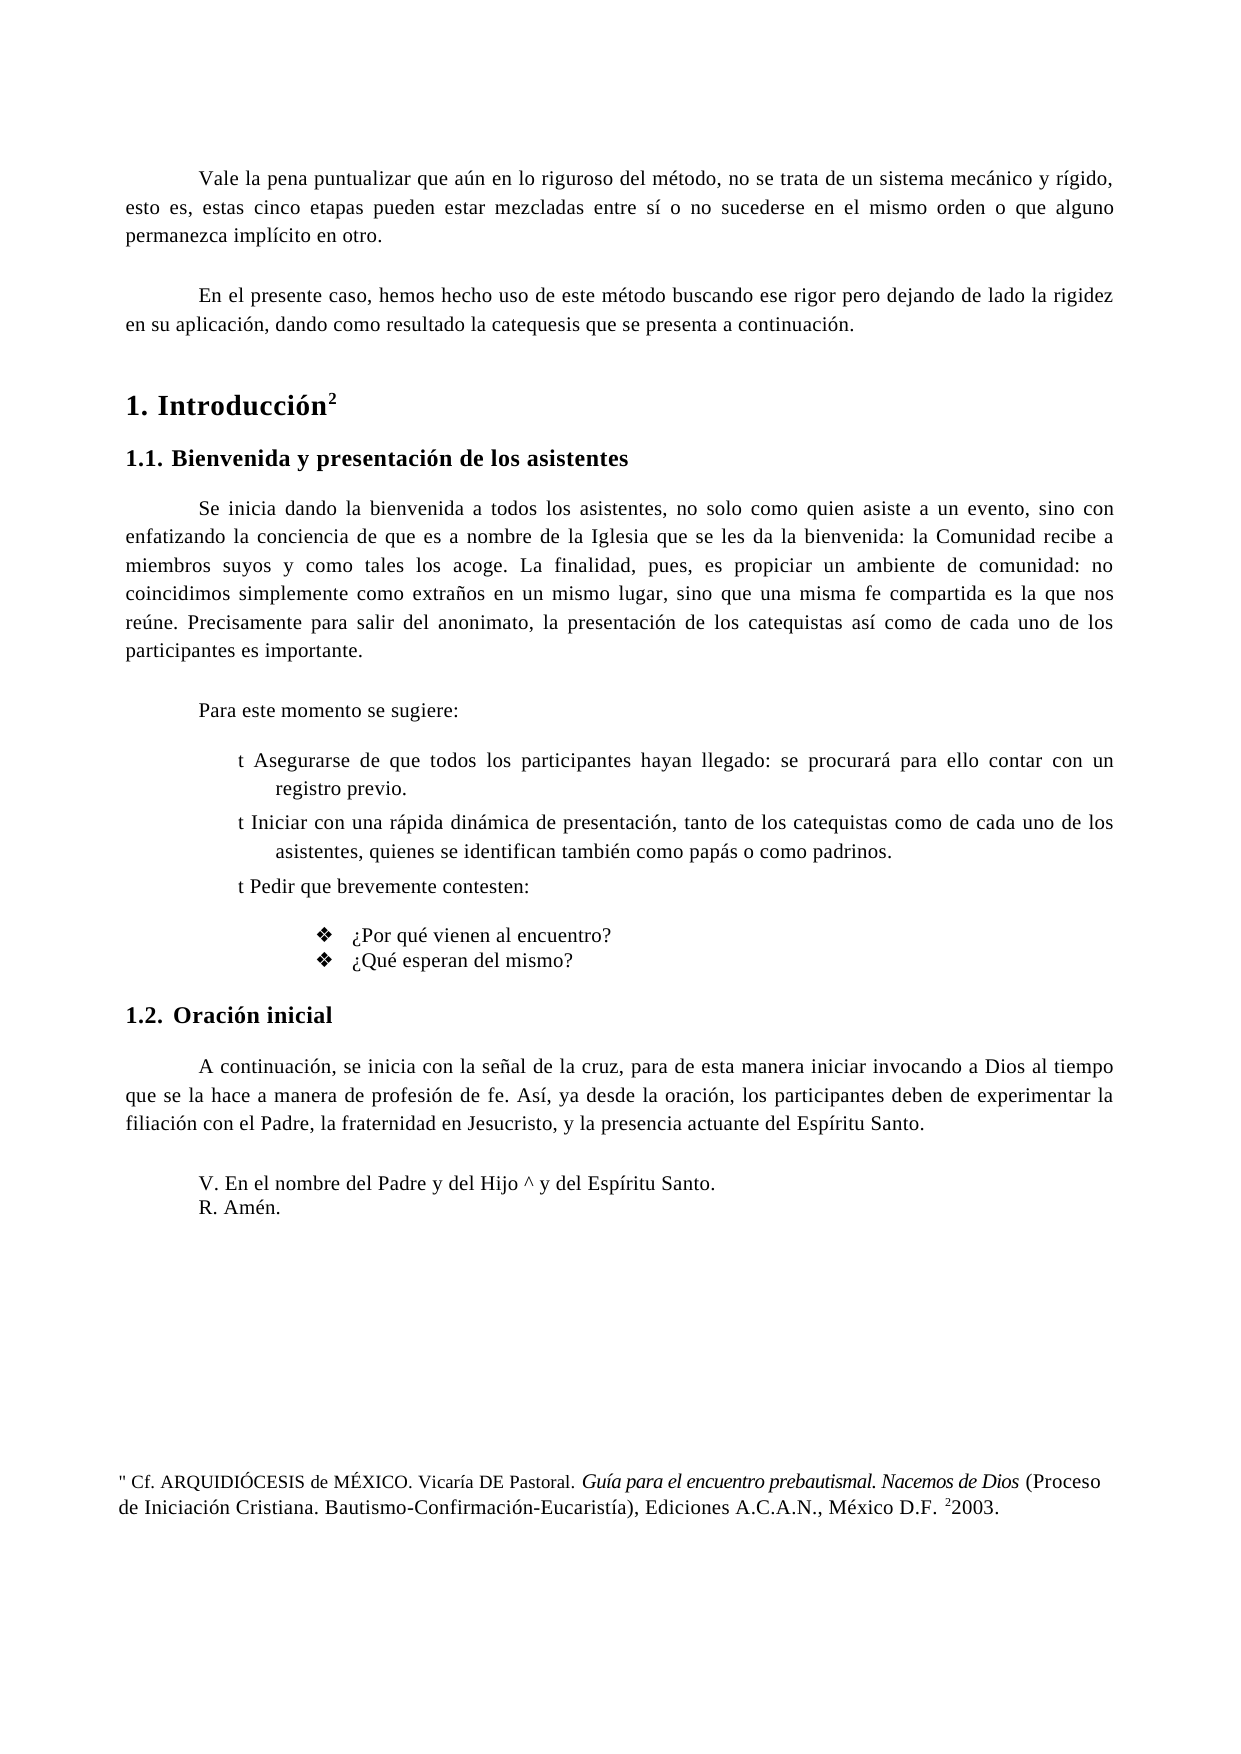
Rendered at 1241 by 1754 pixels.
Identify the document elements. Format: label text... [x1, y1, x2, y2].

text t Pedir que brevemente contesten: [238, 876, 1122, 897]
text A continuación, se inicia con la señal de la cruz, para de esta manera iniciar invocando a Dios al tiempo que se la hace a manera de profesión de fe. Así, ya desde la oración, los participantes deben de experimentar la filiación con el Padre, la fraternidad en Jesucristo, y la presencia actuante del Espíritu Santo. [125, 1051, 1116, 1136]
list Bienvenida y presentación de los asistentes [125, 447, 1122, 471]
text Vale la pena puntualizar que aún en lo riguroso del método, no se trata de un sistema mecánico y rígido, esto es, estas cinco etapas pueden estar mezcladas entre sí o no sucederse en el mismo orden o que alguno permanezca implícito en otro. [125, 163, 1116, 248]
text Se inicia dando la bienvenida a todos los asistentes, no solo como quien asiste a un evento, sino con enfatizando la conciencia de que es a nombre de la Iglesia que se les da la bienvenida: la Comunidad recibe a miembros suyos y como tales los acoge. La finalidad, pues, es propiciar un ambiente de comunidad: no coincidimos simplemente como extraños en un mismo lugar, sino que una misma fe compartida es la que nos reúne. Precisamente para salir del anonimato, la presentación de los catequistas así como de cada uno de los participantes es importante. [125, 492, 1116, 664]
text Para este momento se sugiere: [125, 701, 1122, 722]
text t Asegurarse de que todos los participantes hayan llegado: se procurará para ello contar con un registro previo. [238, 745, 1116, 801]
list ¿Qué esperan del mismo? [315, 951, 1122, 971]
text En el presente caso, hemos hecho uso de este método buscando ese rigor pero dejando de lado la rigidez en su aplicación, dando como resultado la catequesis que se presenta a continuación. [125, 279, 1116, 337]
text t Iniciar con una rápida dinámica de presentación, tanto de los catequistas como de cada uno de los asistentes, quienes se identifican también como papás o como padrinos. [238, 807, 1116, 864]
text " Cf. ARQUIDIÓCESIS de MÉXICO. Vicaría DE Pastoral. Guía para el encuentro prebautismal. Nacemos de Dios (Proceso de Iniciación Cristiana. Bautismo-Confirmación-Eucaristía), Ediciones A.C.A.N., México D.F. 22003. [118, 1467, 1101, 1519]
list ¿Por qué vienen al encuentro? [315, 926, 1122, 947]
list Introducción2 [125, 392, 1122, 422]
list Oración inicial [125, 1004, 1122, 1028]
text V. En el nombre del Padre y del Hijo ^ y del Espíritu Santo. [125, 1174, 1122, 1194]
text R. Amén. [125, 1197, 1122, 1218]
